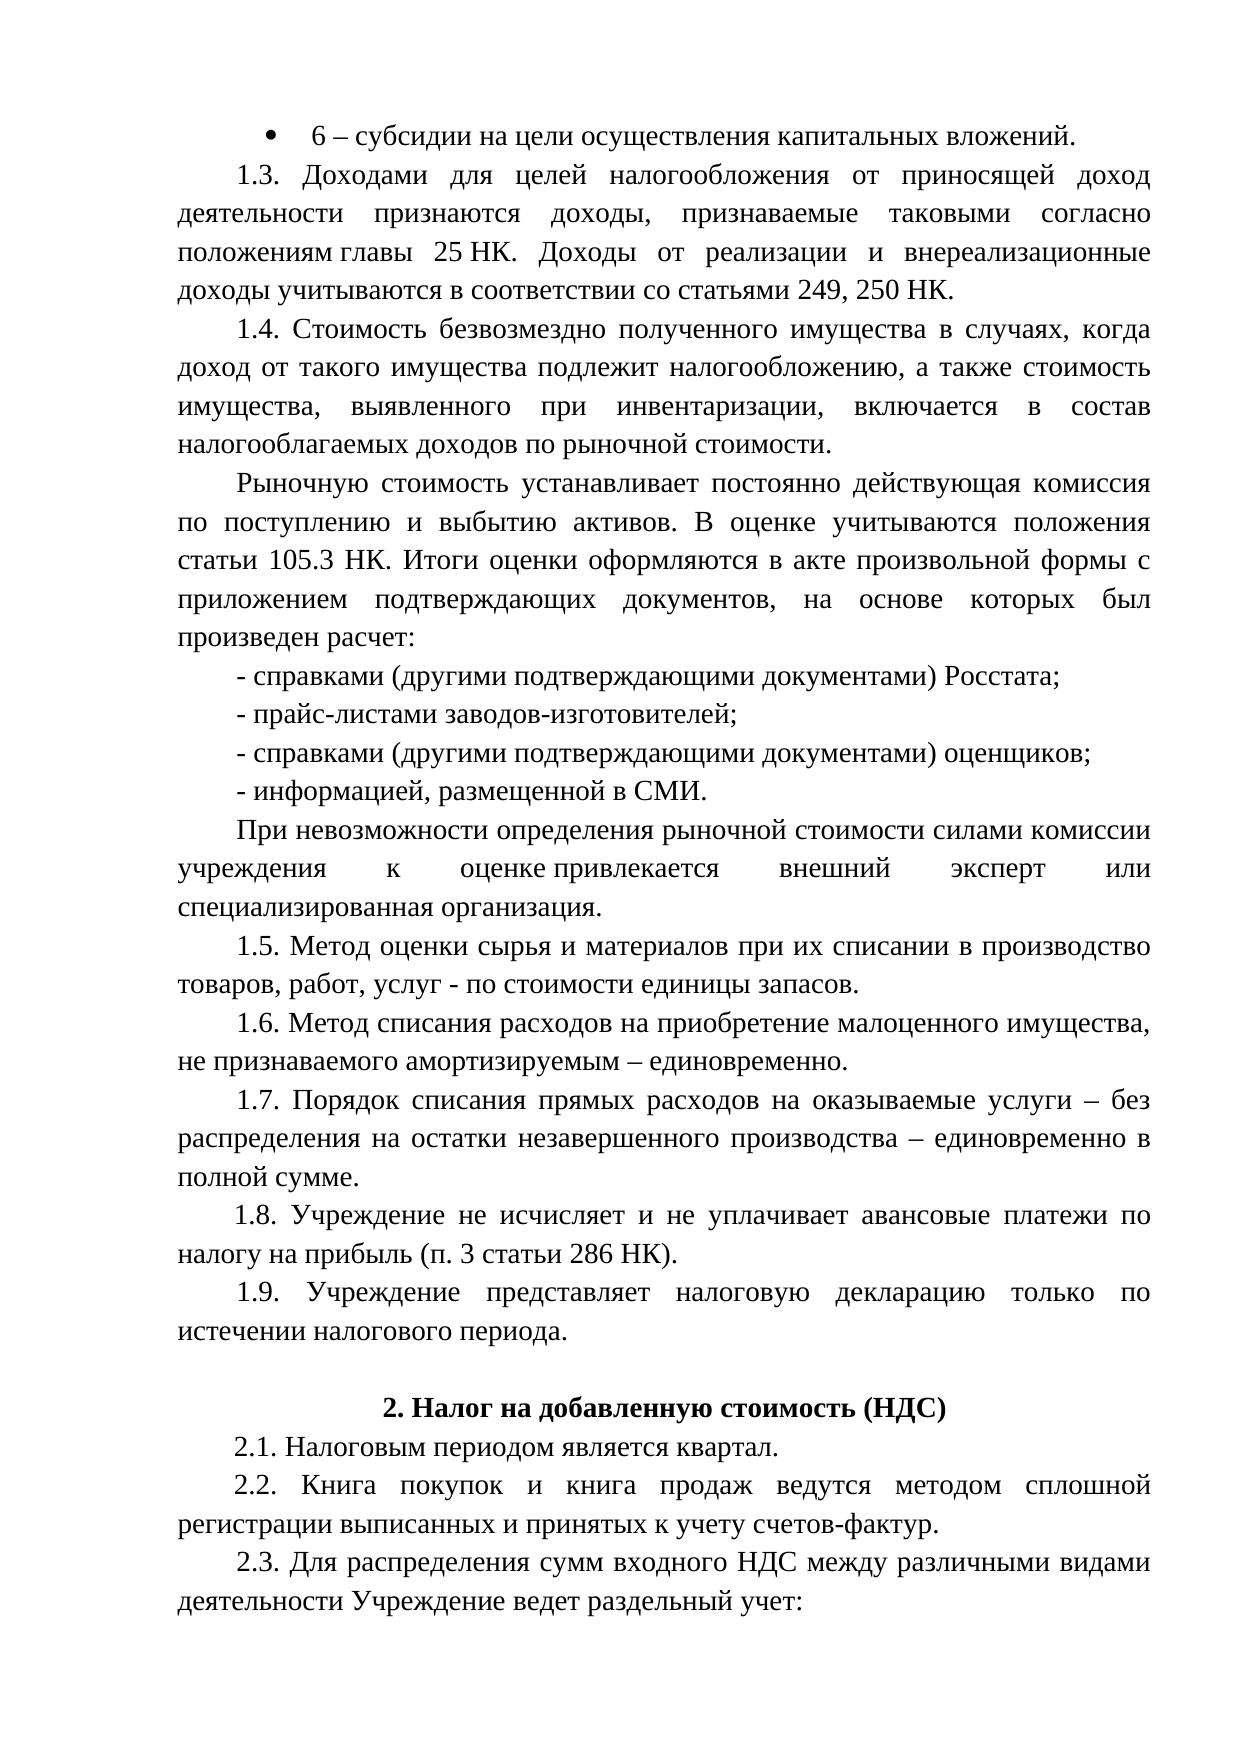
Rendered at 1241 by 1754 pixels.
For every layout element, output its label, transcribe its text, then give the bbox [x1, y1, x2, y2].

text 2.2. Книга покупок и книга продаж ведутся методом сплошной регистрации выписанных и принятых к учету счетов-фактур. [177, 1467, 1152, 1539]
text - справками (другими подтверждающими документами) оценщиков; [177, 735, 1152, 768]
text - информацией, размещенной в СМИ. [177, 773, 1152, 807]
list 6 – субсидии на цели осуществления капитальных вложений. [266, 118, 1152, 152]
text 1.3. Доходами для целей налогообложения от приносящей доход деятельности признаются доходы, признаваемые таковыми согласно положениям главы 25 НК. Доходы от реализации и внереализационные доходы учитываются в соответствии со статьями 249, 250 НК. [177, 157, 1152, 306]
text 1.7. Порядок списания прямых расходов на оказываемые услуги – без распределения на остатки незавершенного производства – единовременно в полной сумме. [177, 1082, 1152, 1192]
text 2.3. Для распределения сумм входного НДС между различными видами деятельности Учреждение ведет раздельный учет: [177, 1544, 1152, 1616]
text 1.9. Учреждение представляет налоговую декларацию только по истечении налогового периода. [177, 1274, 1152, 1347]
text - справками (другими подтверждающими документами) Росстата; [177, 658, 1152, 691]
text При невозможности определения рыночной стоимости силами комиссии учреждения к оценке привлекается внешний эксперт или специализированная организация. [177, 812, 1152, 923]
text 1.8. Учреждение не исчисляет и не уплачивает авансовые платежи по налогу на прибыль (п. 3 статьи 286 НК). [177, 1197, 1152, 1269]
text Рыночную стоимость устанавливает постоянно действующая комиссия по поступлению и выбытию активов. В оценке учитываются положения статьи 105.3 НК. Итоги оценки оформляются в акте произвольной формы с приложением подтверждающих документов, на основе которых был произведен расчет: [177, 465, 1152, 653]
text 2. Налог на добавленную стоимость (НДС) [177, 1390, 1152, 1424]
text - прайс-листами заводов-изготовителей; [177, 696, 1152, 730]
text 1.5. Метод оценки сырья и материалов при их списании в производство товаров, работ, услуг - по стоимости единицы запасов. [177, 928, 1152, 1000]
text 2.1. Налоговым периодом является квартал. [177, 1429, 1152, 1462]
text 1.6. Метод списания расходов на приобретение малоценного имущества, не признаваемого амортизируемым – единовременно. [177, 1005, 1152, 1077]
text 1.4. Стоимость безвозмездно полученного имущества в случаях, когда доход от такого имущества подлежит налогообложению, а также стоимость имущества, выявленного при инвентаризации, включается в состав налогооблагаемых доходов по рыночной стоимости. [177, 311, 1152, 460]
